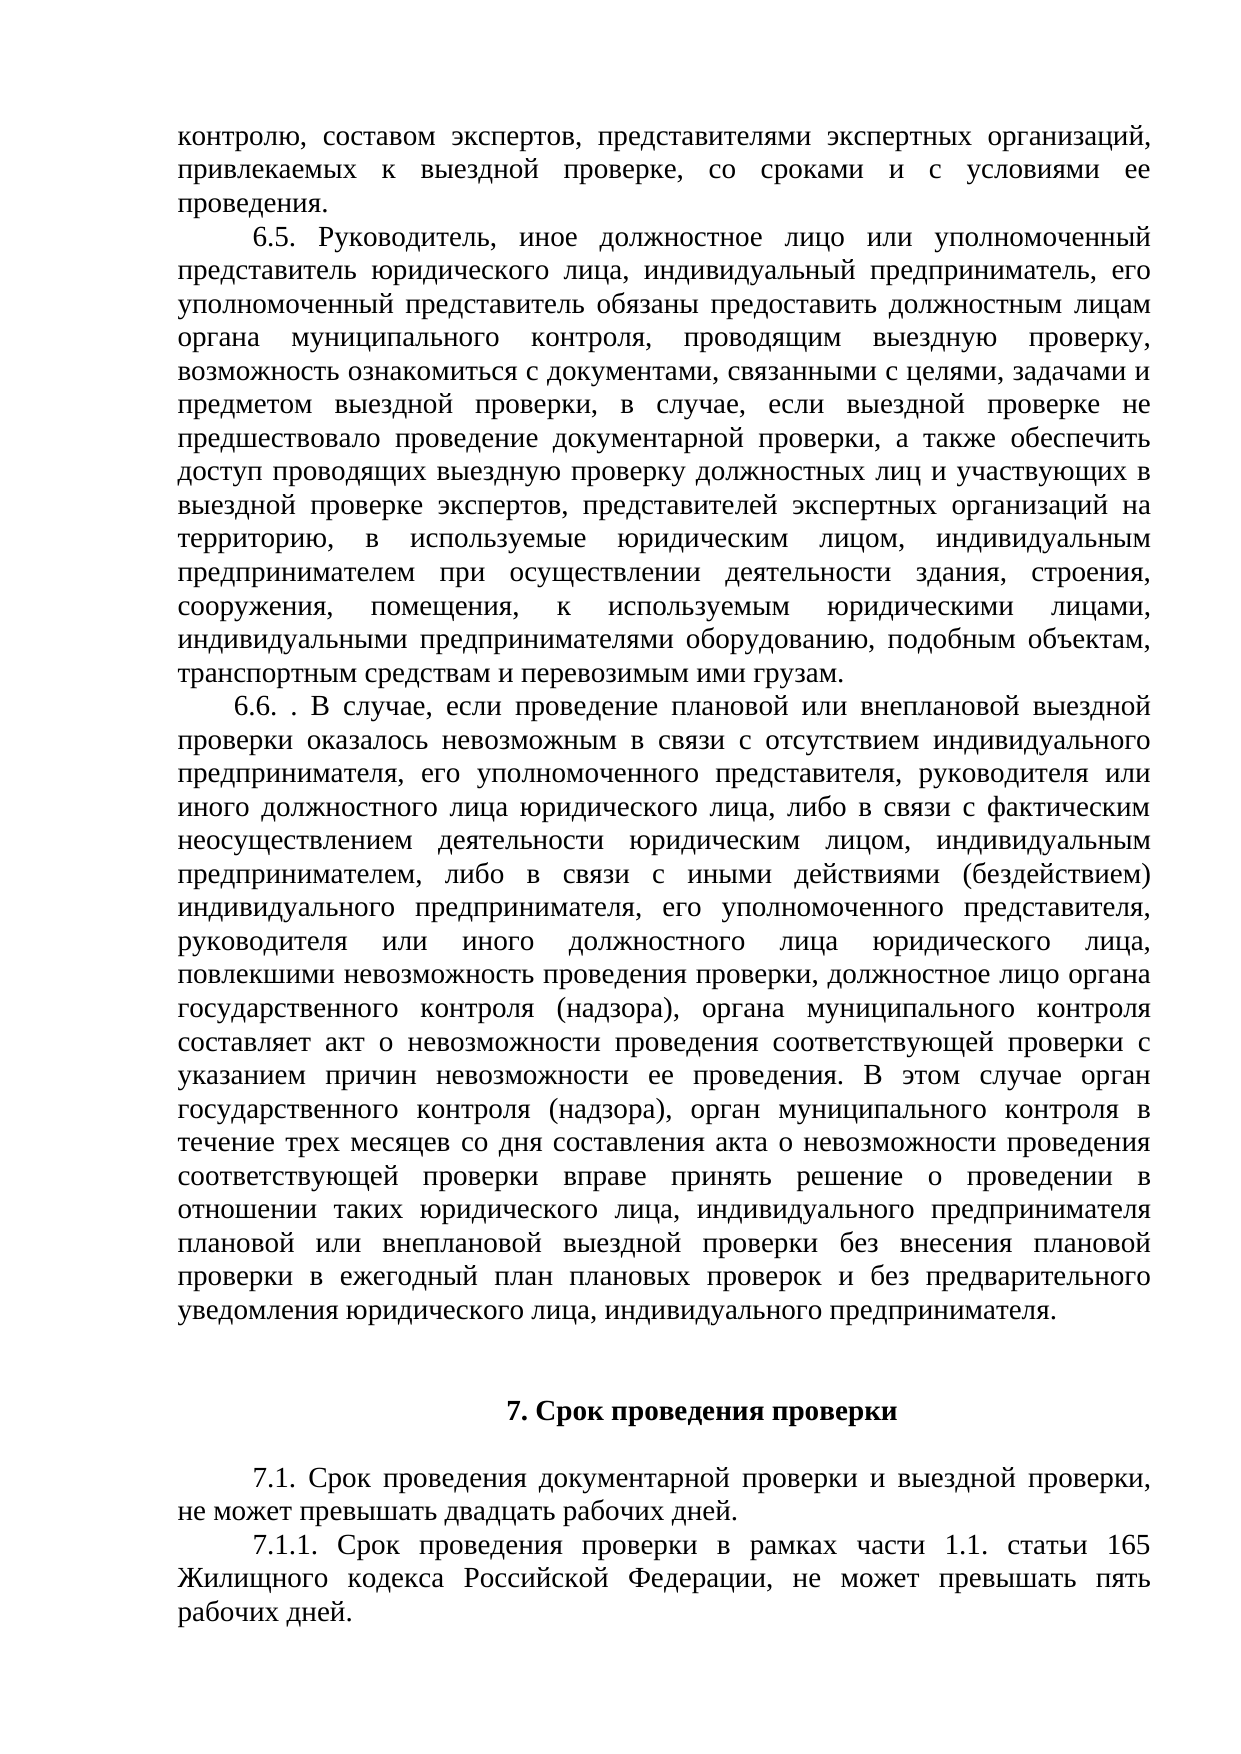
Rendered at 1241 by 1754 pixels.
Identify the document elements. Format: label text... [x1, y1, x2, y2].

text 7. Срок проведения проверки [177, 1393, 1152, 1426]
text 6.5. Руководитель, иное должностное лицо или уполномоченный представитель юридического лица, индивидуальный предприниматель, его уполномоченный представитель обязаны предоставить должностным лицам органа муниципального контроля, проводящим выездную проверку, возможность ознакомиться с документами, связанными с целями, задачами и предметом выездной проверки, в случае, если выездной проверке не предшествовало проведение документарной проверки, а также обеспечить доступ проводящих выездную проверку должностных лиц и участвующих в выездной проверке экспертов, представителей экспертных организаций на территорию, в используемые юридическим лицом, индивидуальным предпринимателем при осуществлении деятельности здания, строения, сооружения, помещения, к используемым юридическими лицами, индивидуальными предпринимателями оборудованию, подобным объектам, транспортным средствам и перевозимым ими грузам. [177, 219, 1152, 688]
text 6.6. . В случае, если проведение плановой или внеплановой выездной проверки оказалось невозможным в связи с отсутствием индивидуального предпринимателя, его уполномоченного представителя, руководителя или иного должностного лица юридического лица, либо в связи с фактическим неосуществлением деятельности юридическим лицом, индивидуальным предпринимателем, либо в связи с иными действиями (бездействием) индивидуального предпринимателя, его уполномоченного представителя, руководителя или иного должностного лица юридического лица, повлекшими невозможность проведения проверки, должностное лицо органа государственного контроля (надзора), органа муниципального контроля составляет акт о невозможности проведения соответствующей проверки с указанием причин невозможности ее проведения. В этом случае орган государственного контроля (надзора), орган муниципального контроля в течение трех месяцев со дня составления акта о невозможности проведения соответствующей проверки вправе принять решение о проведении в отношении таких юридического лица, индивидуального предпринимателя плановой или внеплановой выездной проверки без внесения плановой проверки в ежегодный план плановых проверок и без предварительного уведомления юридического лица, индивидуального предпринимателя. [177, 688, 1152, 1326]
text 7.1.1. Срок проведения проверки в рамках части 1.1. статьи 165 Жилищного кодекса Российской Федерации, не может превышать пять рабочих дней. [177, 1527, 1152, 1627]
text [177, 118, 1152, 219]
text 7.1. Срок проведения документарной проверки и выездной проверки, не может превышать двадцать рабочих дней. [177, 1460, 1152, 1527]
